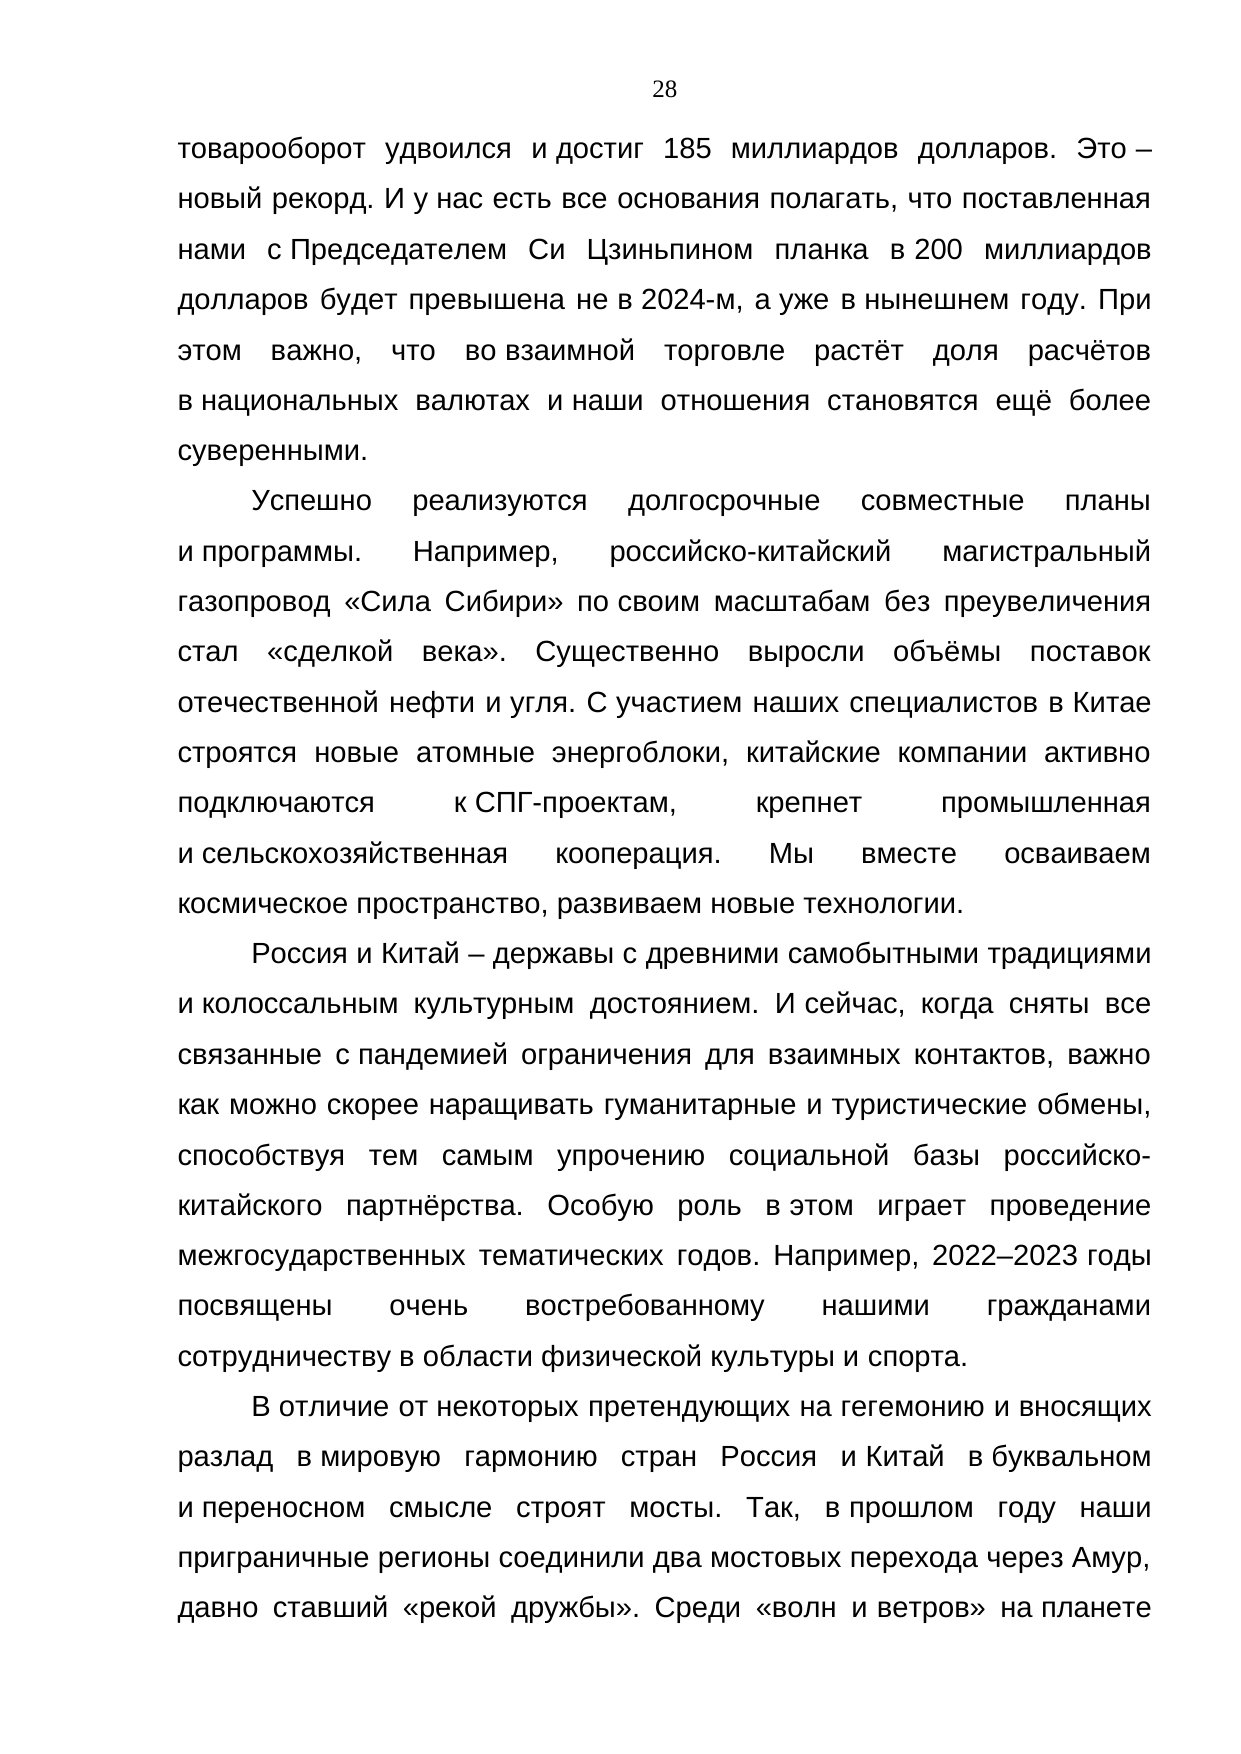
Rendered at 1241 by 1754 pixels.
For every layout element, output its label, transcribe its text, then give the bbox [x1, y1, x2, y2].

text Успешно реализуются долгосрочные совместные планы и программы. Например, российско-китайский магистральный газопровод «Сила Сибири» по своим масштабам без преувеличения стал «сделкой века». Существенно выросли объёмы поставок отечественной нефти и угля. С участием наших специалистов в Китае строятся новые атомные энергоблоки, китайские компании активно подключаются к СПГ-проектам, крепнет промышленная и сельскохозяйственная кооперация. Мы вместе осваиваем космическое пространство, развиваем новые технологии. [177, 483, 1152, 919]
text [177, 131, 1152, 467]
text Россия и Китай – державы с древними самобытными традициями и колоссальным культурным достоянием. И сейчас, когда сняты все связанные с пандемией ограничения для взаимных контактов, важно как можно скорее наращивать гуманитарные и туристические обмены, способствуя тем самым упрочению социальной базы российско-китайского партнёрства. Особую роль в этом играет проведение межгосударственных тематических годов. Например, 2022–2023 годы посвящены очень востребованному нашими гражданами сотрудничеству в области физической культуры и спорта. [177, 936, 1152, 1372]
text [177, 1389, 1152, 1624]
